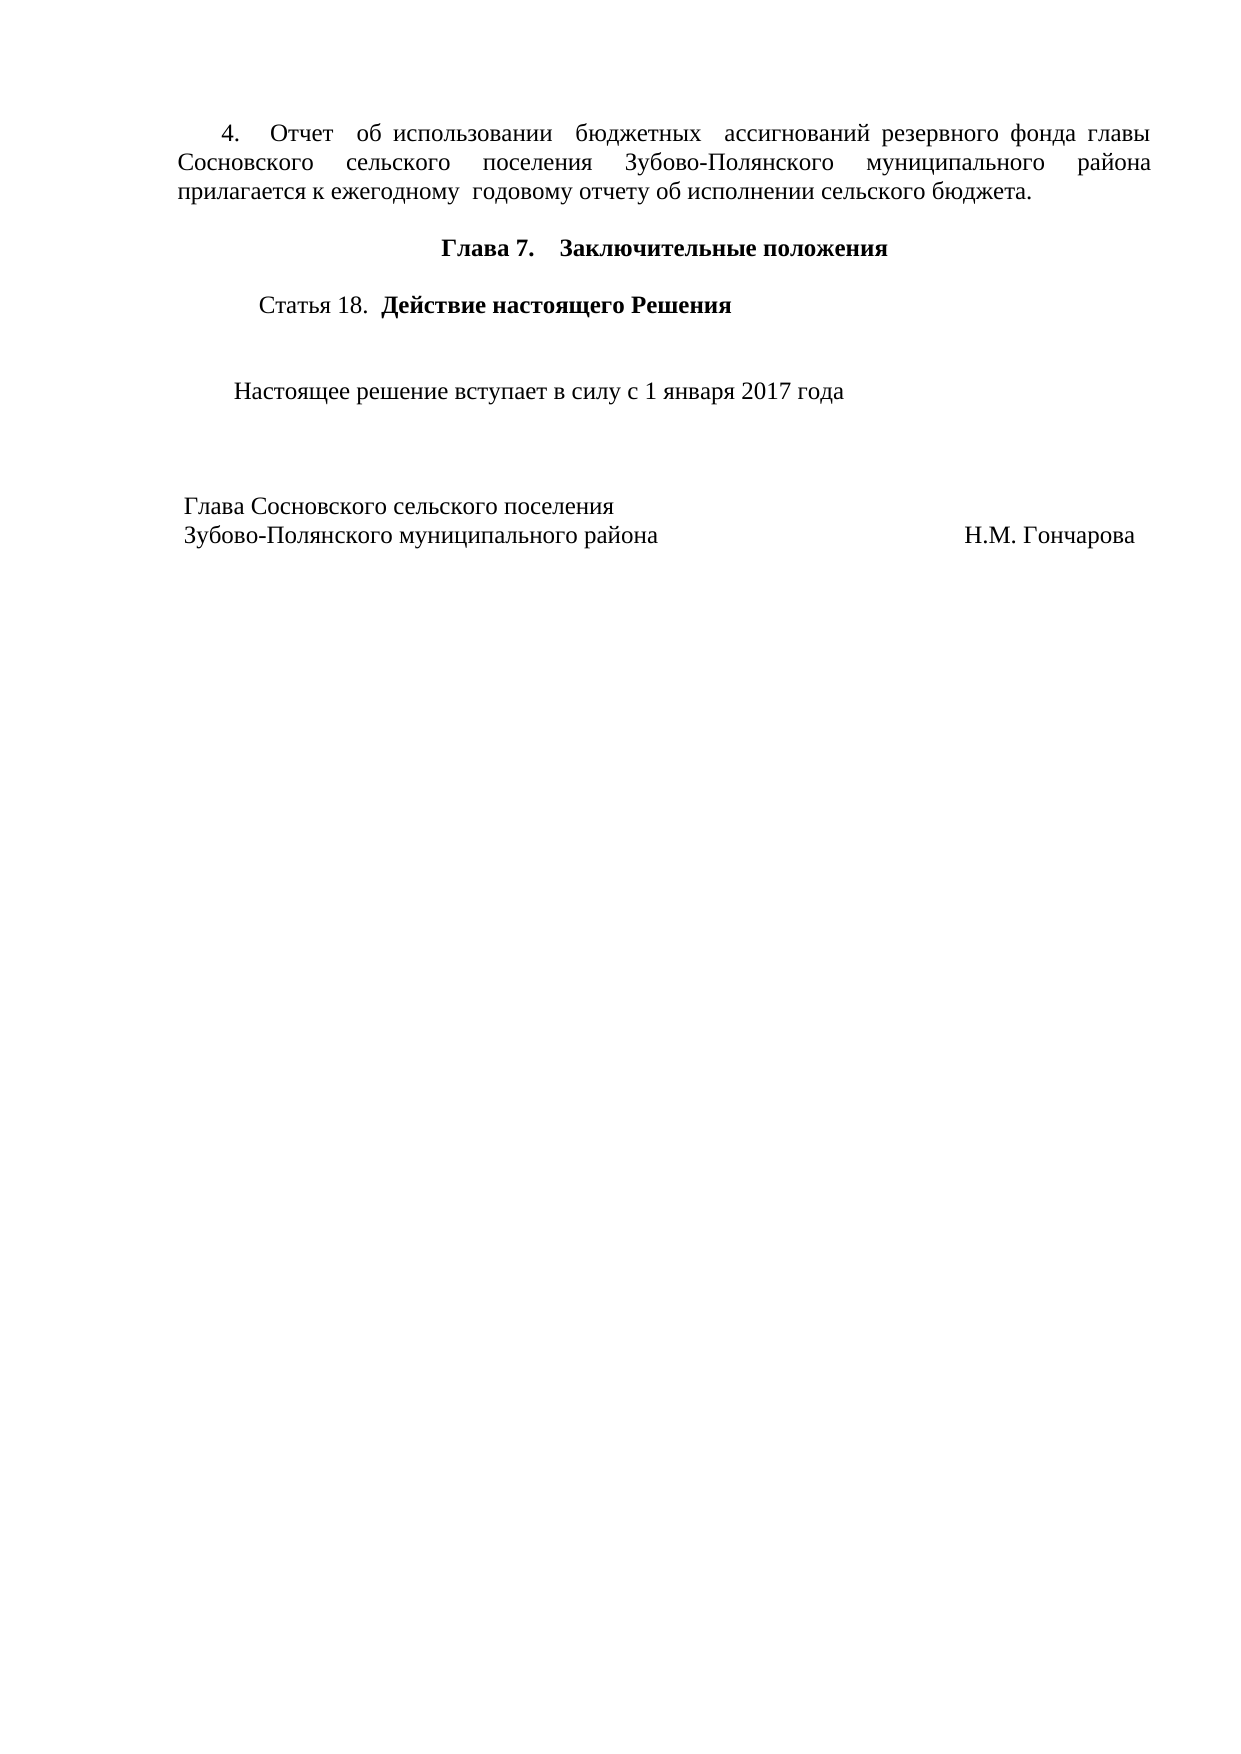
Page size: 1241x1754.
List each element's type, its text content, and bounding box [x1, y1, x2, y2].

text Зубово-Полянского муниципального района Н.М. Гончарова [177, 520, 1152, 549]
text Статья 18. Действие настоящего Решения [177, 290, 1152, 319]
text Настоящее решение вступает в силу с 1 января 2017 года [177, 376, 1152, 405]
list Отчет об использовании бюджетных ассигнований резервного фонда главы Сосновского сельского поселения Зубово-Полянского муниципального района прилагается к ежегодному годовому отчету об исполнении сельского бюджета. [177, 118, 1152, 204]
text Глава Сосновского сельского поселения [177, 491, 1152, 520]
text Глава 7. Заключительные положения [177, 233, 1152, 262]
